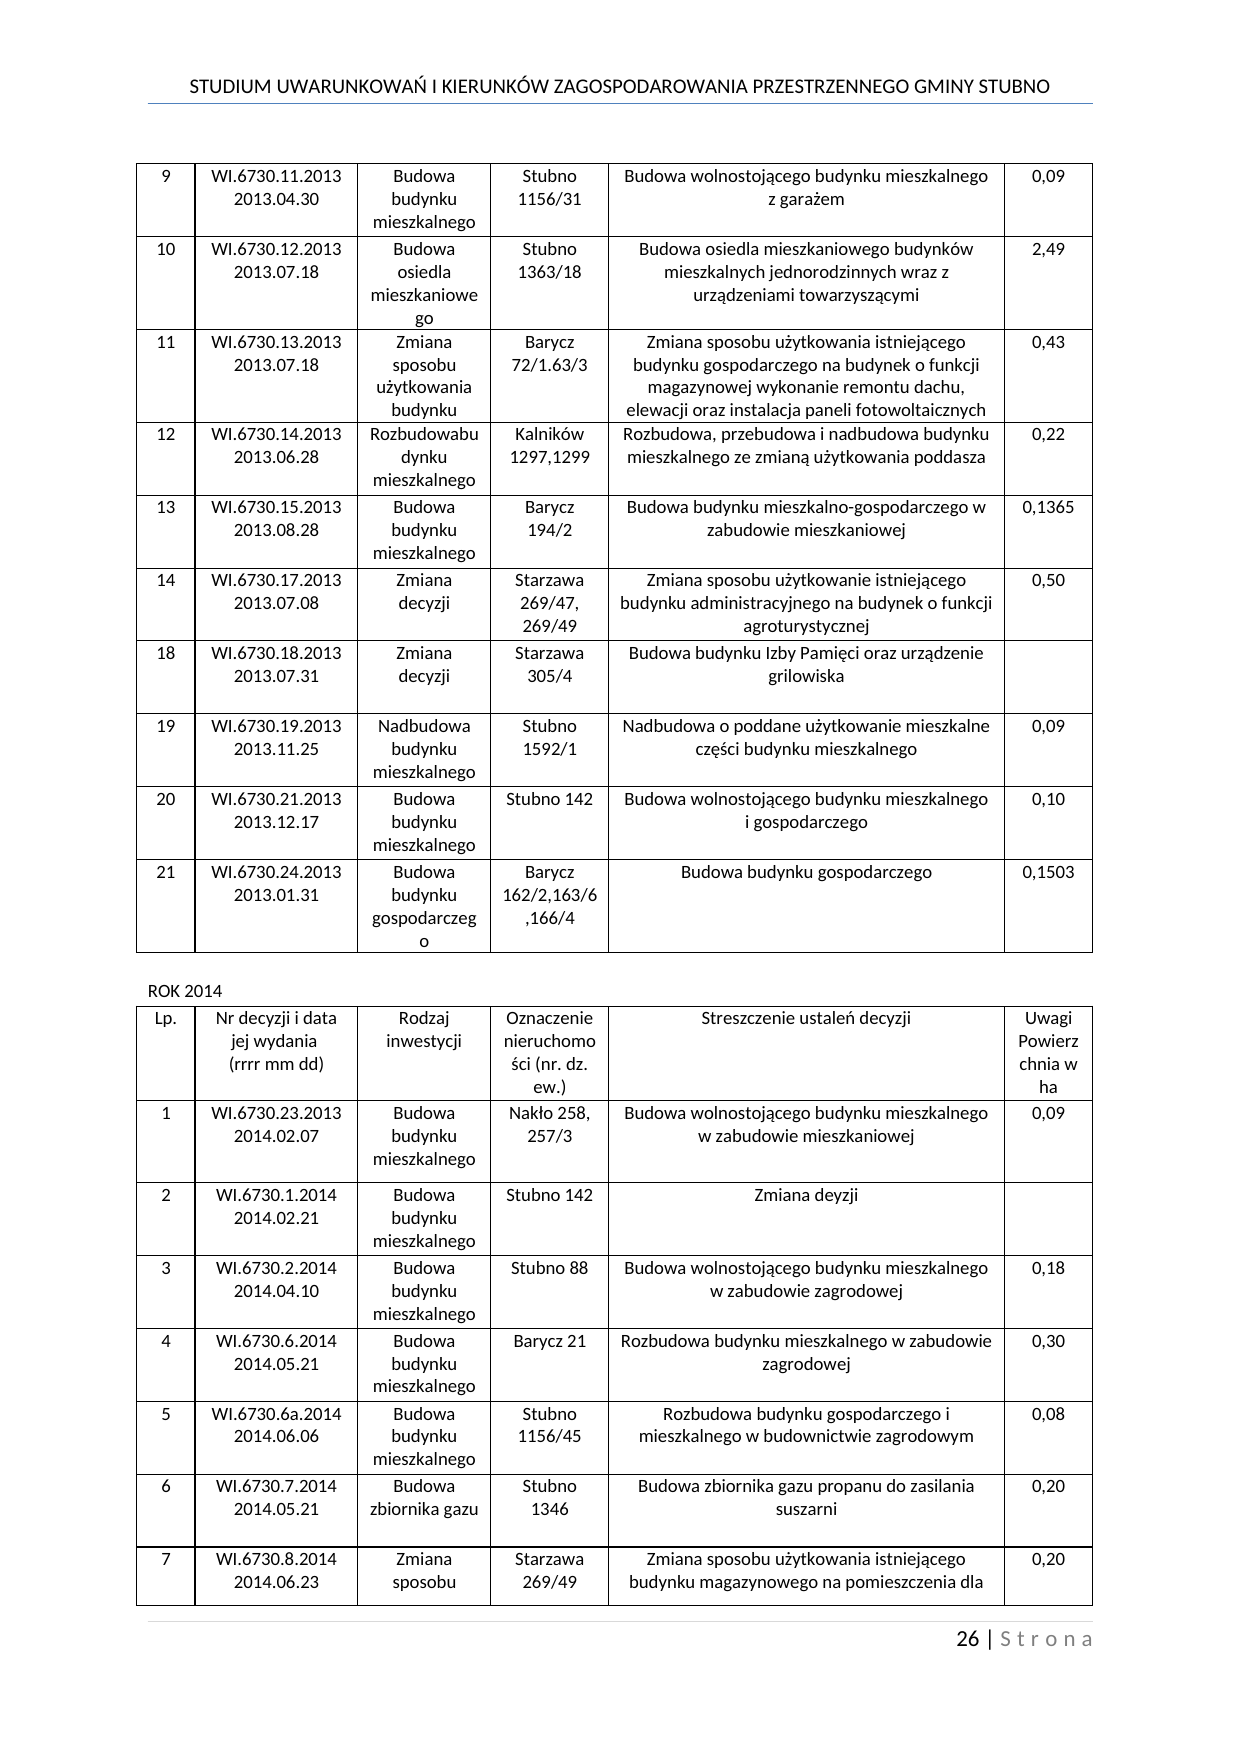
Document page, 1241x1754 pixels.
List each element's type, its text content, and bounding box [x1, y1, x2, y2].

table_header Uwagi Powierzchnia w ha [1005, 1007, 1092, 1100]
table_cell 0,30 [1005, 1329, 1092, 1401]
table_cell 4 [137, 1329, 194, 1401]
table_cell 6 [137, 1475, 194, 1546]
text ROK 2014 [148, 979, 1093, 1002]
table_cell Budowa wolnostojącego budynku mieszkalnego w zabudowie mieszkaniowej [609, 1101, 1004, 1182]
table_cell 1 [137, 1101, 194, 1182]
table_cell Budowa budynku gospodarczego [609, 860, 1004, 952]
table_cell 0,22 [1005, 423, 1092, 494]
table_cell Budowa budynku mieszkalnego [358, 1402, 490, 1473]
table_cell 0,20 [1005, 1475, 1092, 1546]
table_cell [358, 1548, 490, 1605]
table_cell Nadbudowa budynku mieszkalnego [358, 714, 490, 786]
table_cell Rozbudowa budynku mieszkalnego w zabudowie zagrodowej [609, 1329, 1004, 1401]
table_header Oznaczenie nieruchomości (nr. dz. ew.) [491, 1007, 608, 1100]
table_cell 2 [137, 1183, 194, 1255]
table_cell 13 [137, 496, 194, 567]
table_cell 0,1365 [1005, 496, 1092, 567]
table_cell Budowa budynku mieszkalnego [358, 1256, 490, 1328]
table_header Lp. [137, 1007, 194, 1100]
table_cell Budowa budynku mieszkalnego [358, 164, 490, 236]
table_cell WI.6730.7.2014 2014.05.21 [196, 1475, 357, 1546]
table_cell [1005, 1183, 1092, 1255]
table_cell Stubno 88 [491, 1256, 608, 1328]
table_cell Starzawa 269/49 [491, 1548, 608, 1605]
table_cell Kalników 1297,1299 [491, 423, 608, 494]
table_cell Budowa budynku mieszkalnego [358, 1329, 490, 1401]
table_cell Rozbudowa budynku gospodarczego i mieszkalnego w budownictwie zagrodowym [609, 1402, 1004, 1473]
table_cell Budowa budynku gospodarczego [358, 860, 490, 952]
table_cell Barycz 162/2,163/6,166/4 [491, 860, 608, 952]
table_cell Budowa osiedla mieszkaniowego budynków mieszkalnych jednorodzinnych wraz z urządzeniami towarzyszącymi [609, 237, 1004, 329]
table_cell [1005, 641, 1092, 713]
table_cell Zmiana sposobu użytkowania istniejącego budynku gospodarczego na budynek o funkcji magazynowej wykonanie remontu dachu, elewacji oraz instalacja paneli fotowoltaicznych [609, 330, 1004, 422]
table_cell Stubno 142 [491, 787, 608, 859]
table_cell Budowa wolnostojącego budynku mieszkalnego z garażem [609, 164, 1004, 236]
table_cell 0,18 [1005, 1256, 1092, 1328]
table_cell Zmiana decyzji [358, 569, 490, 640]
table_cell WI.6730.24.2013 2013.01.31 [196, 860, 357, 952]
table_cell Barycz 72/1.63/3 [491, 330, 608, 422]
table_cell 0,43 [1005, 330, 1092, 422]
table_cell Zmiana sposobu użytkowania budynku [358, 330, 490, 422]
table_cell 0,10 [1005, 787, 1092, 859]
table_cell 5 [137, 1402, 194, 1473]
table_cell Stubno 1156/45 [491, 1402, 608, 1473]
table_cell 7 [137, 1548, 194, 1605]
table_cell WI.6730.6a.2014 2014.06.06 [196, 1402, 357, 1473]
table_cell Budowa budynku mieszkalnego [358, 496, 490, 567]
table_cell 10 [137, 237, 194, 329]
table_cell Stubno 1156/31 [491, 164, 608, 236]
table_cell 2,49 [1005, 237, 1092, 329]
table_header Streszczenie ustaleń decyzji [609, 1007, 1004, 1100]
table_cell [196, 1548, 357, 1605]
table_cell Zmiana deyzji [609, 1183, 1004, 1255]
table_cell 0,08 [1005, 1402, 1092, 1473]
table_cell Stubno 1363/18 [491, 237, 608, 329]
table_cell Budowa zbiornika gazu propanu do zasilania suszarni [609, 1475, 1004, 1546]
table_cell 0,09 [1005, 164, 1092, 236]
table_cell 19 [137, 714, 194, 786]
table_cell Nakło 258, 257/3 [491, 1101, 608, 1182]
table_cell Starzawa 269/47, 269/49 [491, 569, 608, 640]
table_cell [609, 1548, 1004, 1605]
table_cell 0,1503 [1005, 860, 1092, 952]
table_cell Budowa zbiornika gazu [358, 1475, 490, 1546]
table_cell WI.6730.11.2013 2013.04.30 [196, 164, 357, 236]
table_header Nr decyzji i data jej wydania (rrrr mm dd) [196, 1007, 357, 1100]
table_cell WI.6730.1.2014 2014.02.21 [196, 1183, 357, 1255]
table_cell WI.6730.2.2014 2014.04.10 [196, 1256, 357, 1328]
table_cell Rozbudowabudynku mieszkalnego [358, 423, 490, 494]
table_cell Stubno 1592/1 [491, 714, 608, 786]
table_cell 0,50 [1005, 569, 1092, 640]
table_cell Budowa budynku mieszkalnego [358, 787, 490, 859]
table_cell Budowa wolnostojącego budynku mieszkalnego i gospodarczego [609, 787, 1004, 859]
table_cell WI.6730.17.2013 2013.07.08 [196, 569, 357, 640]
table_cell 18 [137, 641, 194, 713]
table_cell Zmiana sposobu użytkowanie istniejącego budynku administracyjnego na budynek o funkcji agroturystycznej [609, 569, 1004, 640]
table_cell 14 [137, 569, 194, 640]
table_cell Rozbudowa, przebudowa i nadbudowa budynku mieszkalnego ze zmianą użytkowania poddasza [609, 423, 1004, 494]
table_cell 21 [137, 860, 194, 952]
table_cell 9 [137, 164, 194, 236]
table_cell Budowa osiedla mieszkaniowego [358, 237, 490, 329]
table_cell WI.6730.13.2013 2013.07.18 [196, 330, 357, 422]
table_cell 11 [137, 330, 194, 422]
table_cell Barycz 194/2 [491, 496, 608, 567]
table_cell WI.6730.21.2013 2013.12.17 [196, 787, 357, 859]
table_cell WI.6730.12.2013 2013.07.18 [196, 237, 357, 329]
table_cell WI.6730.6.2014 2014.05.21 [196, 1329, 357, 1401]
table_cell Budowa budynku mieszkalnego [358, 1183, 490, 1255]
table_cell Budowa wolnostojącego budynku mieszkalnego w zabudowie zagrodowej [609, 1256, 1004, 1328]
table_cell Budowa budynku mieszkalnego [358, 1101, 490, 1182]
table_header Rodzaj inwestycji [358, 1007, 490, 1100]
table_cell Budowa budynku Izby Pamięci oraz urządzenie grilowiska [609, 641, 1004, 713]
table_cell Nadbudowa o poddane użytkowanie mieszkalne części budynku mieszkalnego [609, 714, 1004, 786]
table_cell 0,09 [1005, 1101, 1092, 1182]
table_cell Starzawa 305/4 [491, 641, 608, 713]
table_cell Stubno 1346 [491, 1475, 608, 1546]
table_cell WI.6730.19.2013 2013.11.25 [196, 714, 357, 786]
table_cell 3 [137, 1256, 194, 1328]
table_cell 20 [137, 787, 194, 859]
table_cell WI.6730.23.2013 2014.02.07 [196, 1101, 357, 1182]
table_cell Budowa budynku mieszkalno-gospodarczego w zabudowie mieszkaniowej [609, 496, 1004, 567]
table_cell Stubno 142 [491, 1183, 608, 1255]
table_cell 12 [137, 423, 194, 494]
table_cell Barycz 21 [491, 1329, 608, 1401]
table_cell Zmiana decyzji [358, 641, 490, 713]
table_cell WI.6730.15.2013 2013.08.28 [196, 496, 357, 567]
table_cell WI.6730.14.2013 2013.06.28 [196, 423, 357, 494]
table_cell 0,09 [1005, 714, 1092, 786]
table_cell WI.6730.18.2013 2013.07.31 [196, 641, 357, 713]
table_cell 0,20 [1005, 1548, 1092, 1605]
